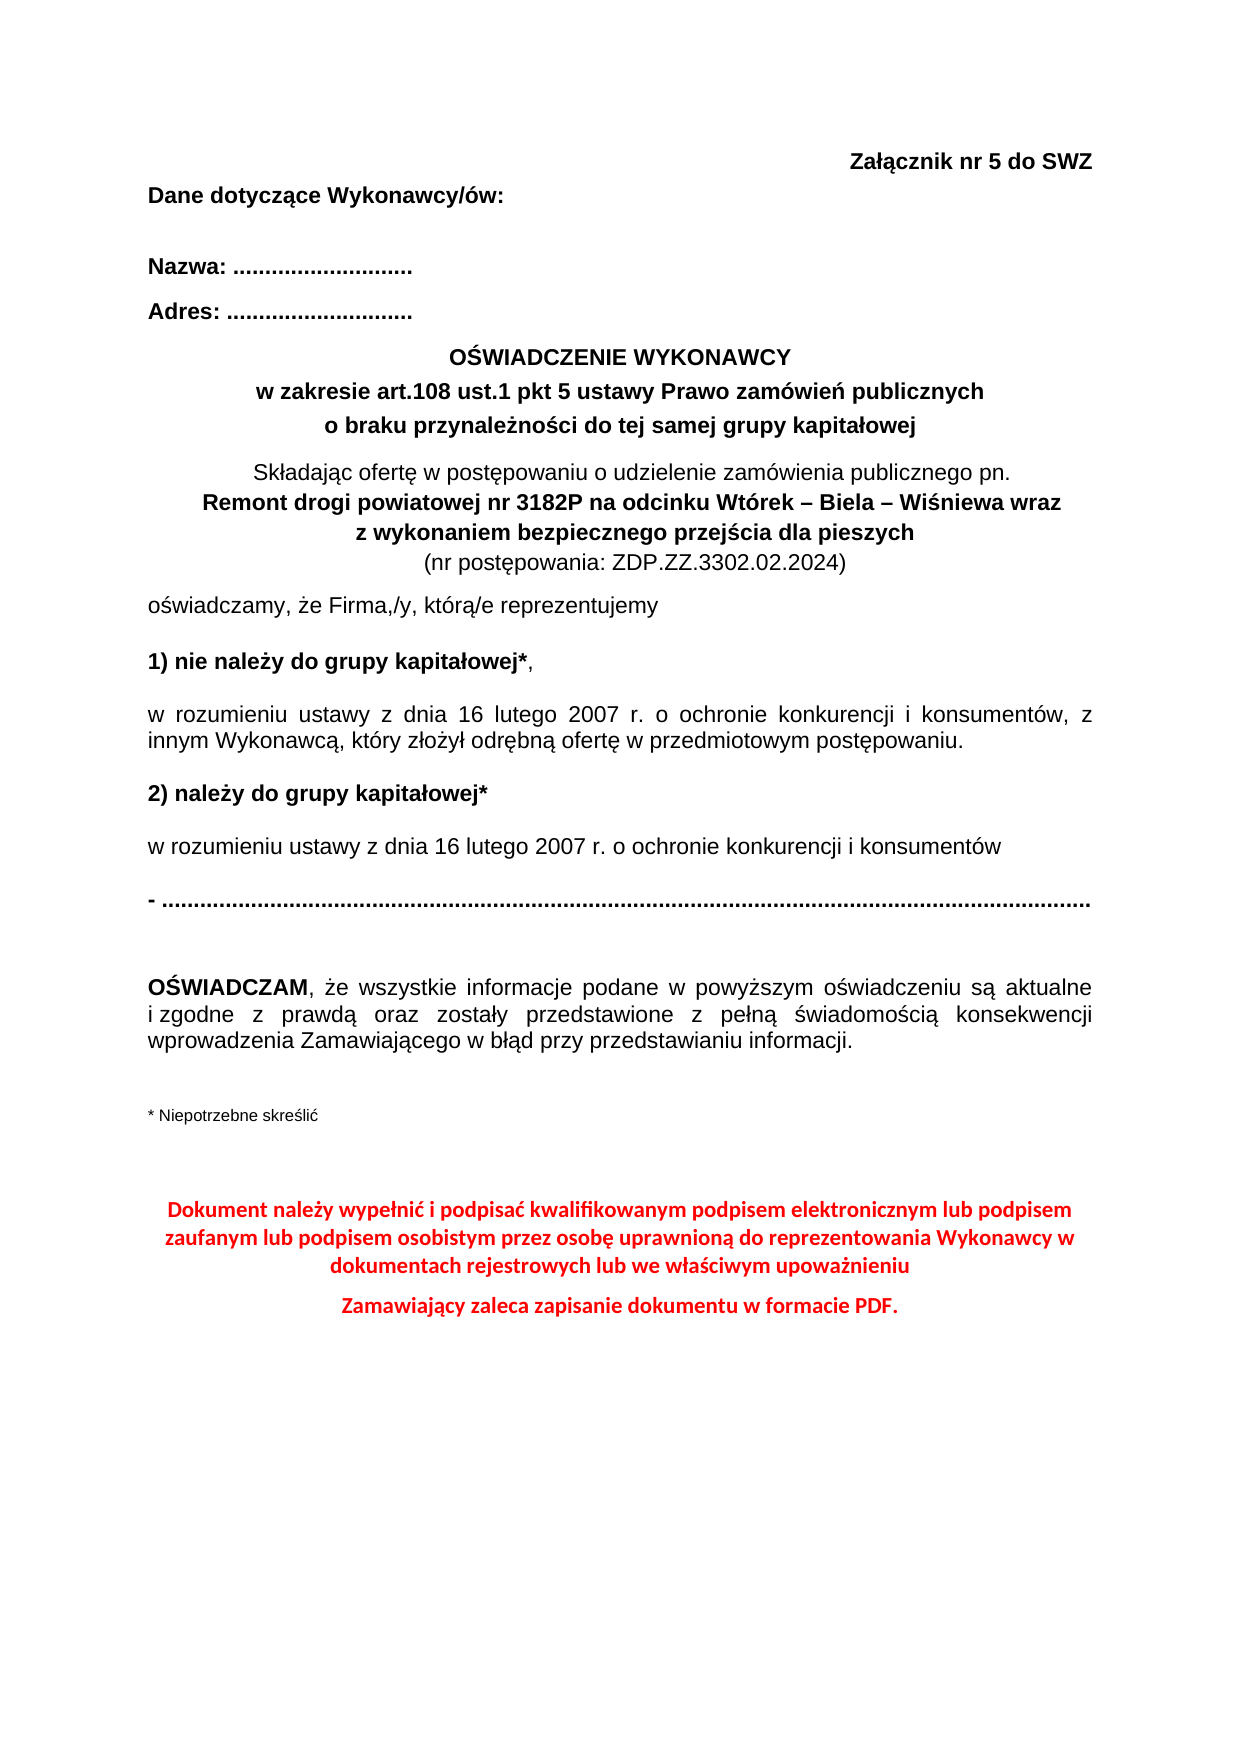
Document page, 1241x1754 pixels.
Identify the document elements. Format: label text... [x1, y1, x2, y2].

text Dokument należy wypełnić i podpisać kwalifikowanym podpisem elektronicznym lub podpisem zaufanym lub podpisem osobistym przez osobę uprawnioną do reprezentowania Wykonawcy w dokumentach rejestrowych lub we właściwym upoważnieniu [148, 1195, 1093, 1279]
text Zamawiający zaleca zapisanie dokumentu w formacie PDF. [148, 1291, 1093, 1319]
text Składając ofertę w postępowaniu o udzielenie zamówienia publicznego pn. Remont drogi powiatowej nr 3182P na odcinku Wtórek – Biela – Wiśniewa wraz z wykonaniem bezpiecznego przejścia dla pieszych (nr postępowania: ZDP.ZZ.3302.02.2024) [148, 458, 1122, 575]
text Dane dotyczące Wykonawcy/ów: [148, 182, 1093, 208]
text w rozumieniu ustawy z dnia 16 lutego 2007 r. o ochronie konkurencji i konsumentów [148, 833, 1093, 859]
title Załącznik nr 5 do SWZ [148, 148, 1093, 174]
list OŚWIADCZAM, że wszystkie informacje podane w powyższym oświadczeniu są aktualne i zgodne z prawdą oraz zostały przedstawione z pełną świadomością konsekwencji wprowadzenia Zamawiającego w błąd przy przedstawianiu informacji. [148, 974, 1093, 1053]
text oświadczamy, że Firma,/y, którą/e reprezentujemy [148, 592, 1122, 618]
title o braku przynależności do tej samej grupy kapitałowej [148, 412, 1093, 438]
text 2) należy do grupy kapitałowej* [148, 780, 1093, 806]
text Adres: [148, 298, 1057, 325]
text - [148, 886, 1093, 912]
text w rozumieniu ustawy z dnia 16 lutego 2007 r. o ochronie konkurencji i konsumentów, z innym Wykonawcą, który złożył odrębną ofertę w przedmiotowym postępowaniu. [148, 701, 1093, 754]
text Nazwa: [148, 253, 1057, 279]
title OŚWIADCZENIE WYKONAWCY [148, 343, 1093, 370]
title w zakresie art.108 ust.1 pkt 5 ustawy Prawo zamówień publicznych [148, 378, 1093, 404]
text 1) nie należy do grupy kapitałowej*, [148, 648, 1093, 675]
text * Niepotrzebne skreślić [148, 1106, 1093, 1125]
